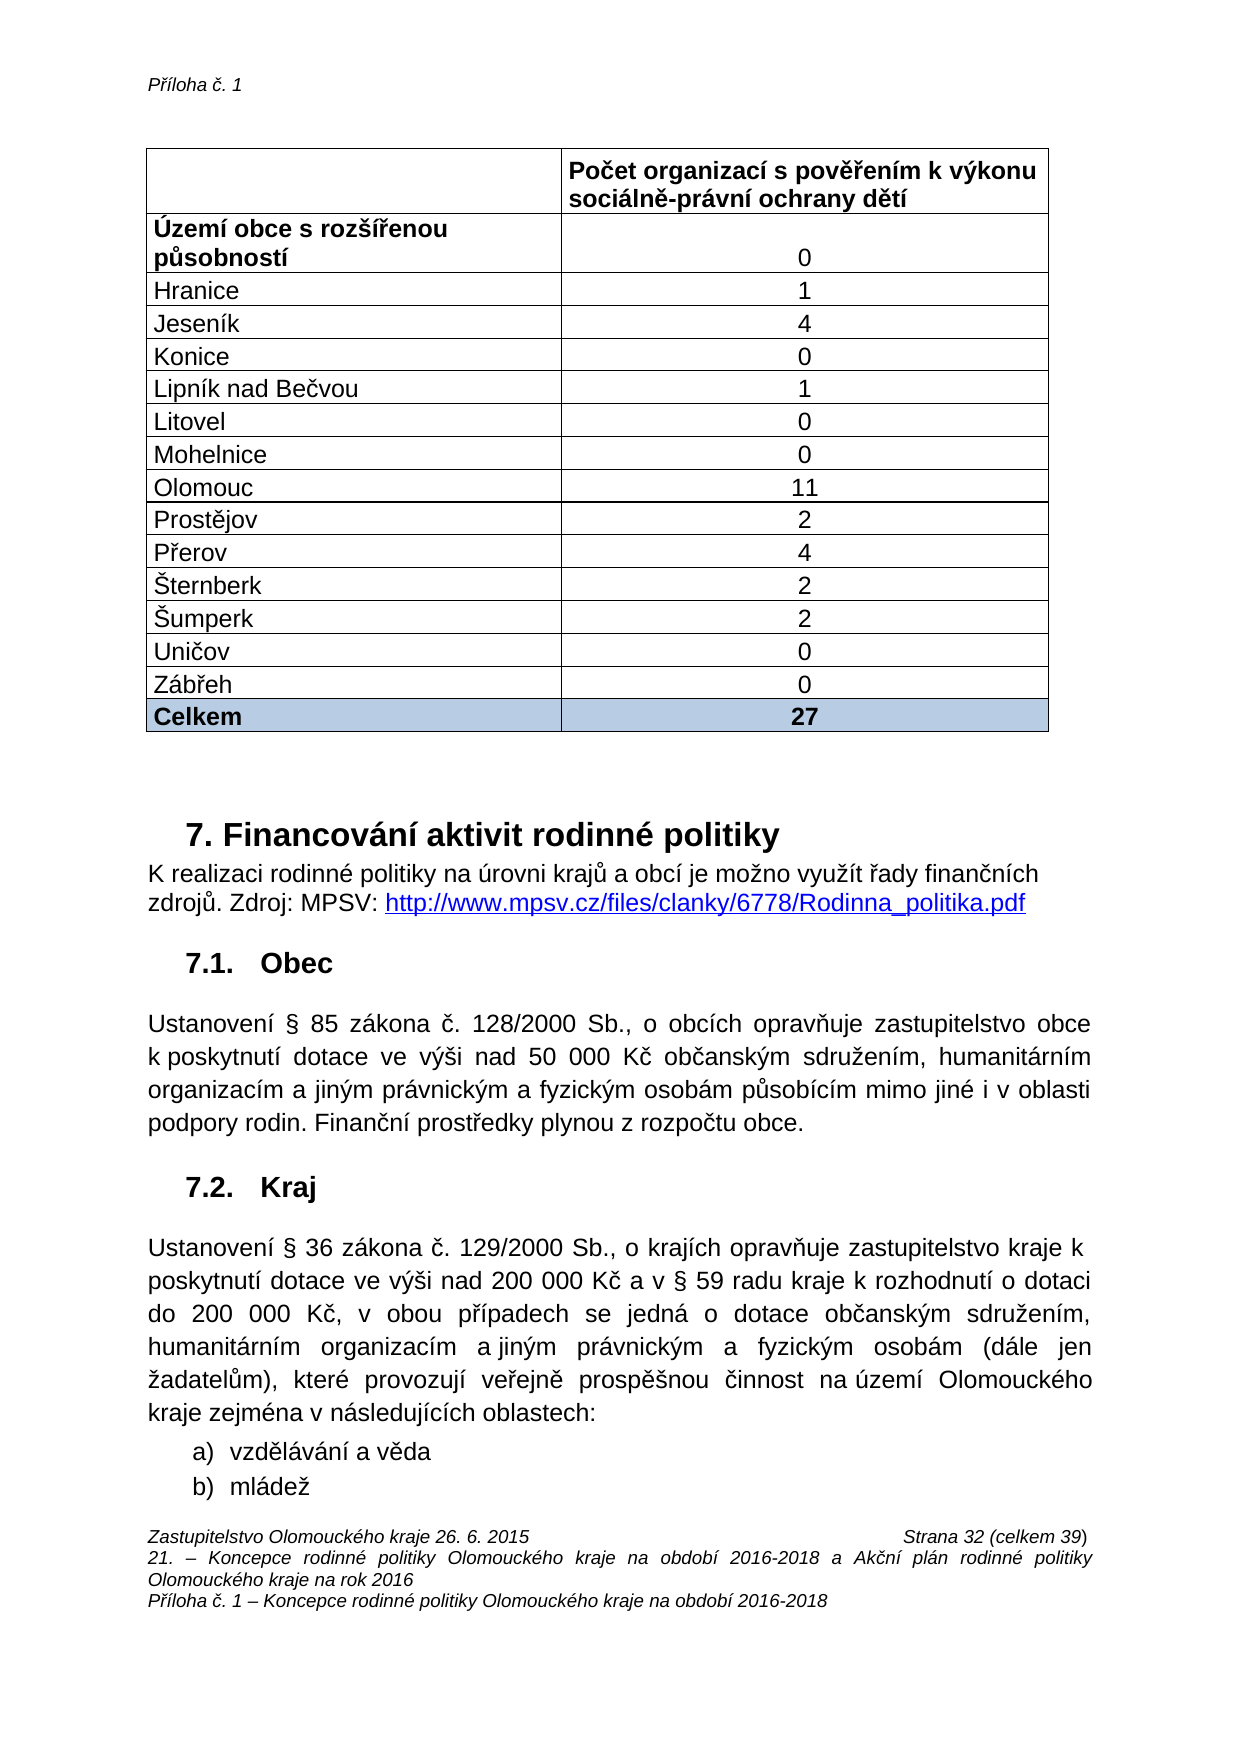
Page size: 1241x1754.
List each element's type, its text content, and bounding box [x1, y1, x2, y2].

table_cell Jeseník [147, 306, 561, 337]
table_cell Zábřeh [147, 667, 561, 698]
table_cell 1 [562, 273, 1048, 304]
text Ustanovení § 85 zákona č. 128/2000 Sb., o obcích opravňuje zastupitelstvo obce k poskytnutí dotace ve výši nad 50 000 Kč občanským sdružením, humanitárním organizacím a jiným právnickým a fyzickým osobám působícím mimo jiné i v oblasti podpory rodin. Finanční prostředky plynou z rozpočtu obce. [148, 1009, 1093, 1137]
table_header Počet organizací s pověřením k výkonu sociálně-právní ochrany dětí [562, 149, 1048, 213]
table_cell 11 [562, 470, 1048, 501]
table_cell 2 [562, 503, 1048, 534]
table_cell Litovel [147, 404, 561, 436]
table_cell Hranice [147, 273, 561, 304]
subtitle Kraj [185, 1170, 1093, 1203]
table_cell 2 [562, 568, 1048, 600]
table_cell Šternberk [147, 568, 561, 600]
table_cell 2 [562, 601, 1048, 633]
table_cell 4 [562, 535, 1048, 567]
text Ustanovení § 36 zákona č. 129/2000 Sb., o krajích opravňuje zastupitelstvo kraje k poskytnutí dotace ve výši nad 200 000 Kč a v § 59 radu kraje k rozhodnutí o dotaci do 200 000 Kč, v obou případech se jedná o dotace občanským sdružením, humanitárním organizacím a jiným právnickým a fyzickým osobám (dále jen žadatelům), které provozují veřejně prospěšnou činnost na území Olomouckého kraje zejména v následujících oblastech: [148, 1233, 1093, 1427]
table_cell Lipník nad Bečvou [147, 371, 561, 403]
table_cell Olomouc [147, 470, 561, 501]
table_cell 0 [562, 404, 1048, 436]
table_cell Mohelnice [147, 437, 561, 469]
table_cell 0 [562, 667, 1048, 698]
subtitle Obec [185, 946, 1093, 979]
table_cell 0 [562, 437, 1048, 469]
table_cell Prostějov [147, 503, 561, 534]
table_cell Šumperk [147, 601, 561, 633]
list mládež [192, 1472, 1093, 1501]
table_cell Území obce s rozšířenou působností [147, 214, 561, 272]
table_cell 1 [562, 371, 1048, 403]
subtitle Financování aktivit rodinné politiky [185, 815, 1093, 854]
table_cell 27 [562, 699, 1048, 731]
table_cell Celkem [147, 699, 561, 731]
table_cell Přerov [147, 535, 561, 567]
text K realizaci rodinné politiky na úrovni krajů a obcí je možno využít řady finančních zdrojů. Zdroj: MPSV: http://www.mpsv.cz/files/clanky/6778/Rodinna_politika.pdf [148, 859, 1093, 917]
table_cell 0 [562, 339, 1048, 370]
table_cell 0 [562, 214, 1048, 272]
list vzdělávání a věda [192, 1437, 1093, 1466]
table_cell Konice [147, 339, 561, 370]
table_cell 0 [562, 634, 1048, 666]
table_header [147, 149, 561, 213]
table_cell Uničov [147, 634, 561, 666]
table_cell 4 [562, 306, 1048, 337]
